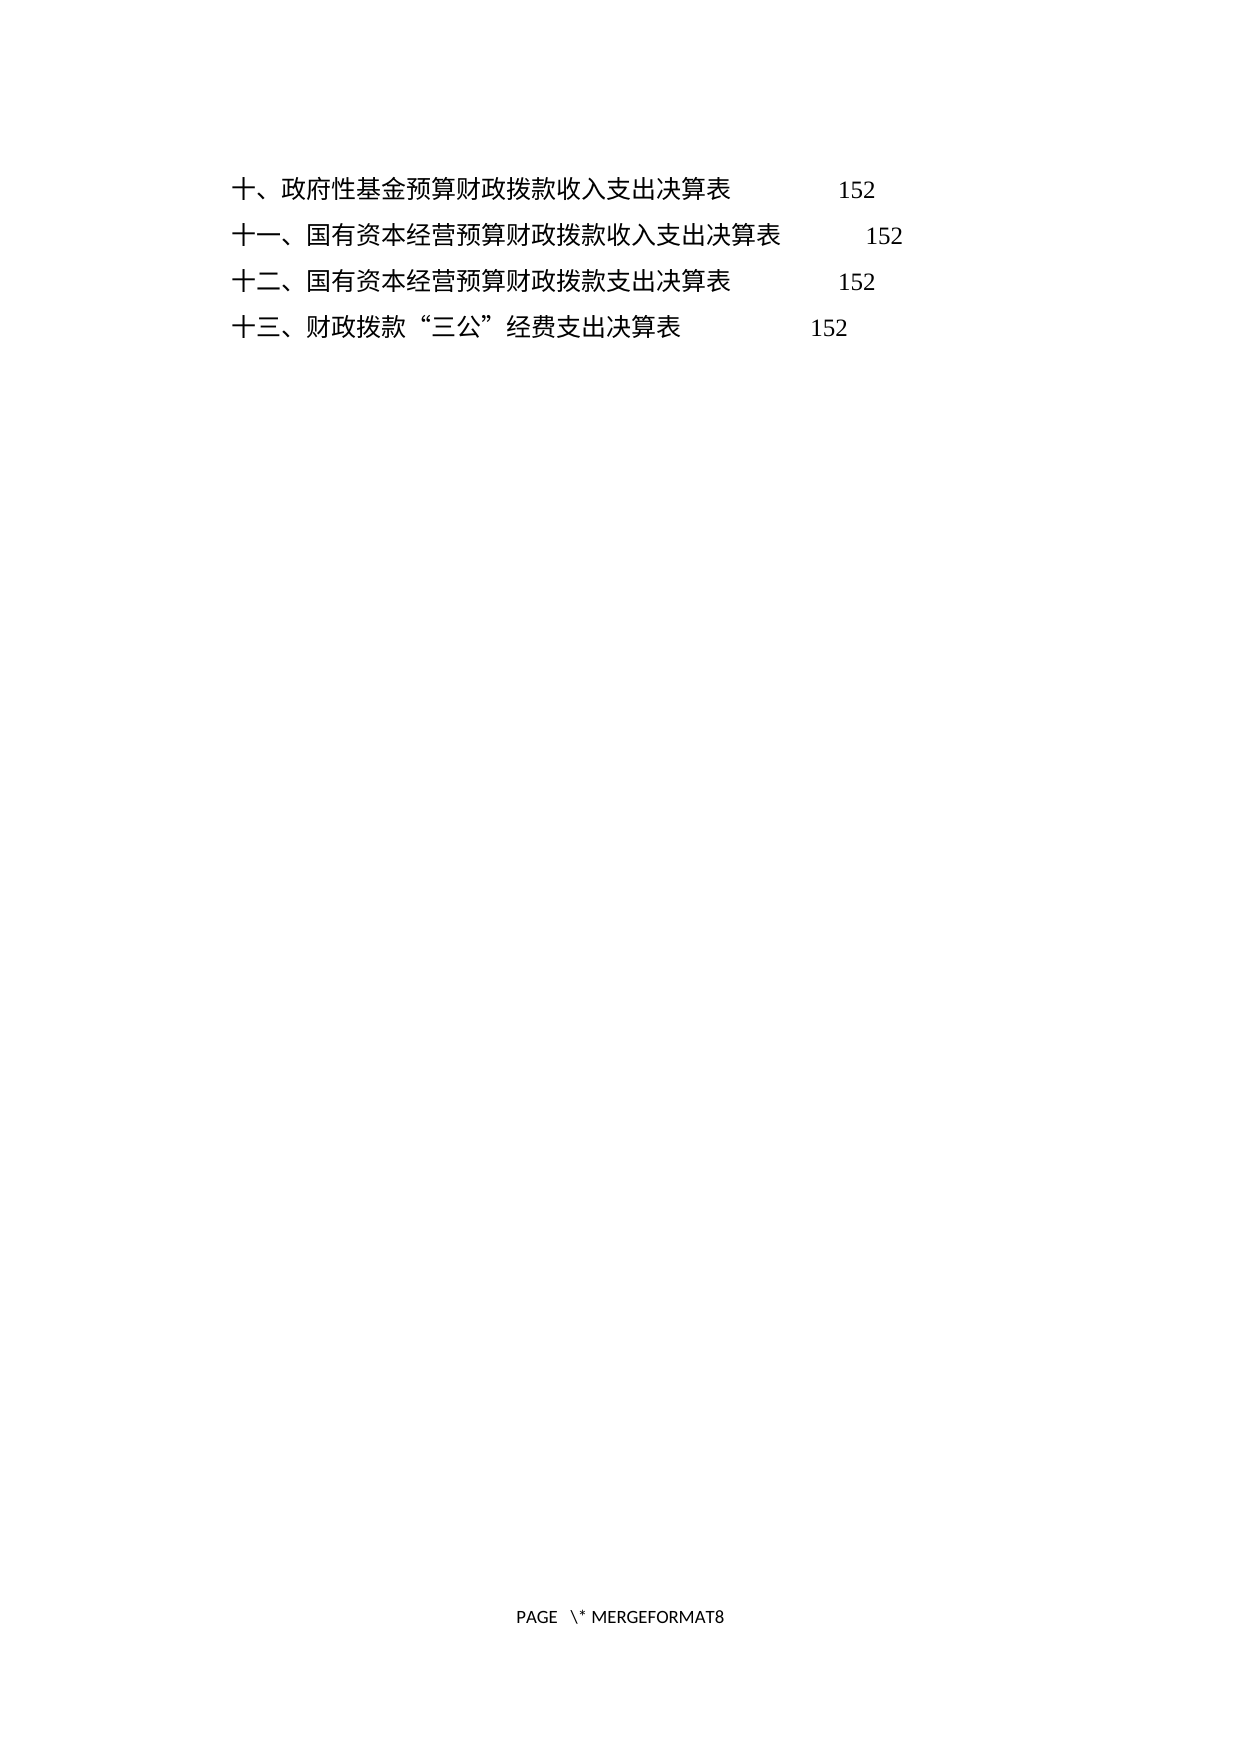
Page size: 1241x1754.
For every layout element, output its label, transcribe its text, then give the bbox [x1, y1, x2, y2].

text 十、政府性基金预算财政拨款收入支出决算表 152 [231, 162, 1053, 208]
text 十一、国有资本经营预算财政拨款收入支出决算表 152 [231, 208, 1053, 254]
text 十二、国有资本经营预算财政拨款支出决算表 152 [231, 254, 1053, 299]
text 十三、财政拨款“三公”经费支出决算表 152 [231, 299, 1053, 345]
